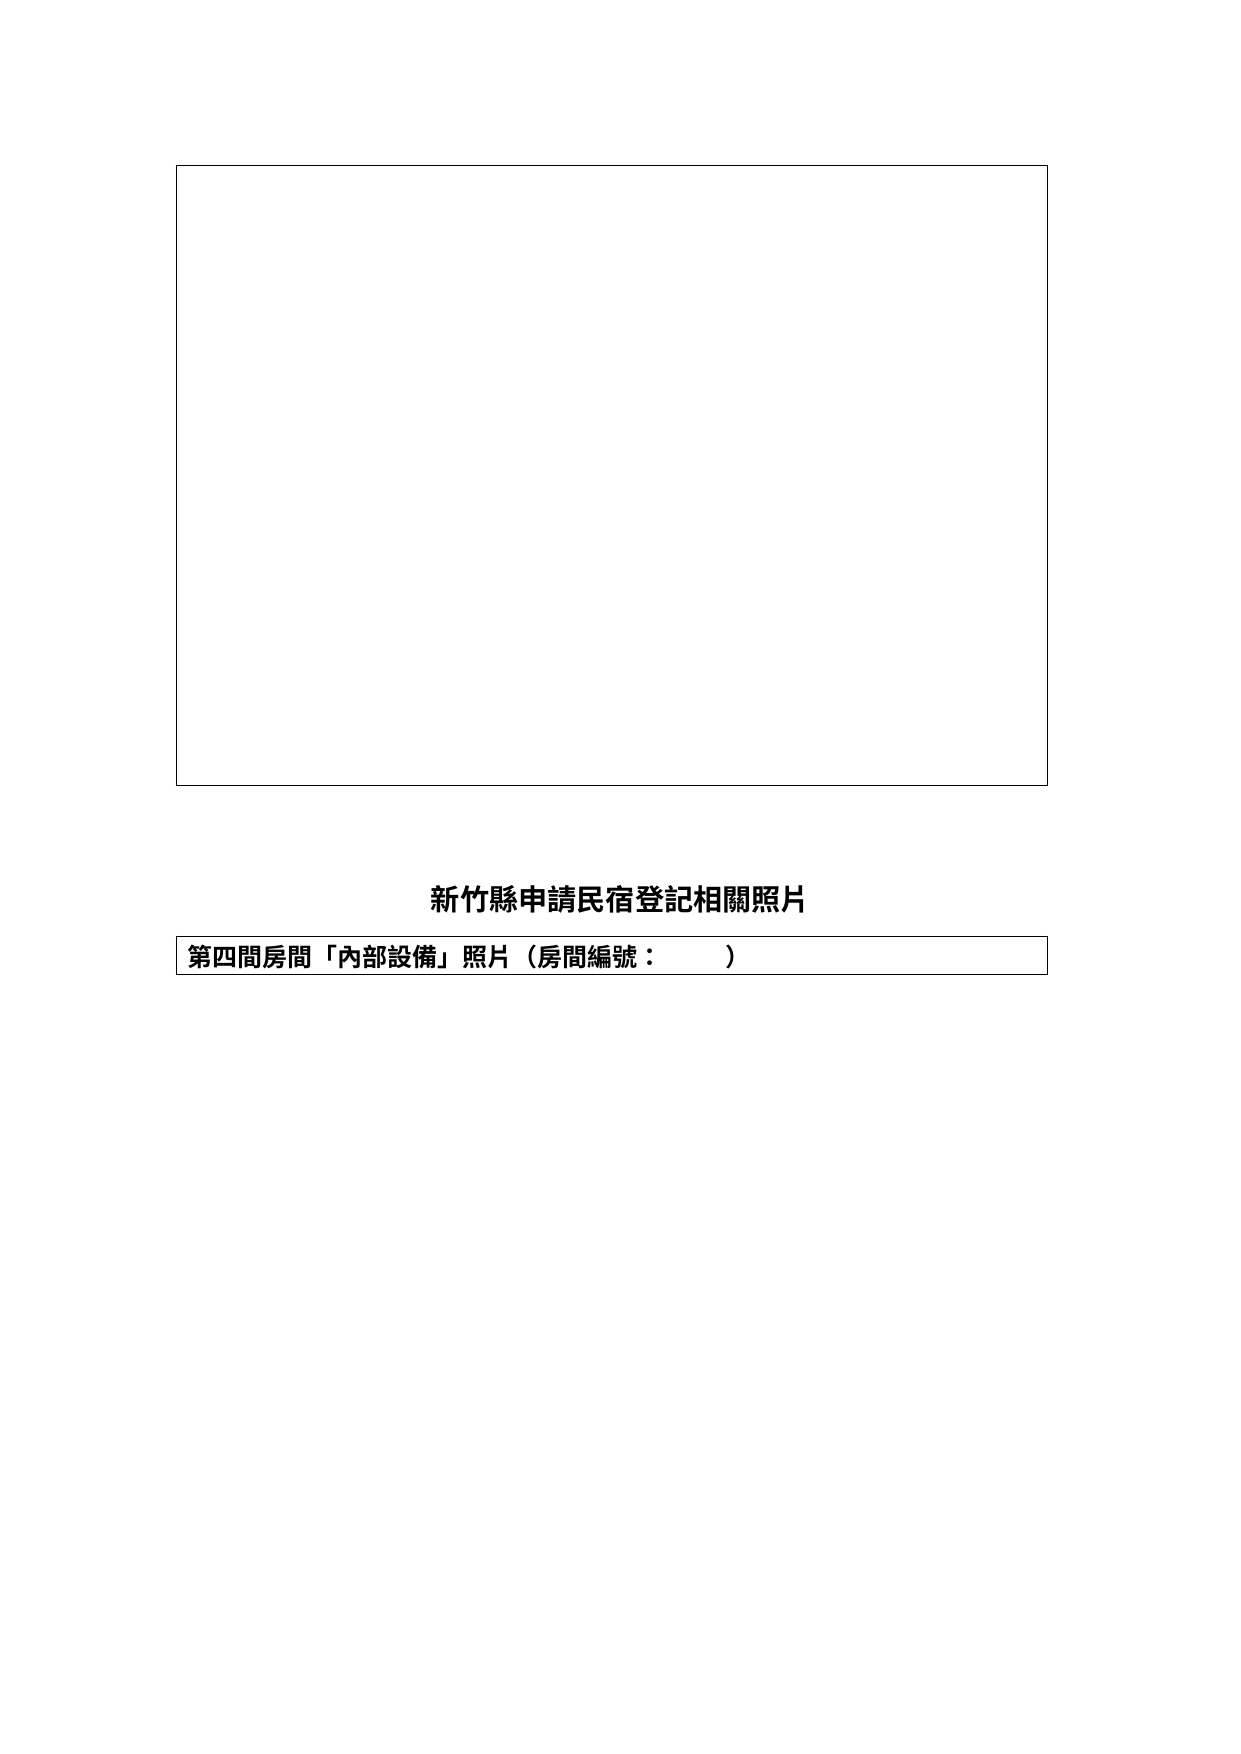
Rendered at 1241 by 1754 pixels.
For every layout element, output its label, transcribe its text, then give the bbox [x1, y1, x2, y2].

table_cell [177, 166, 1047, 784]
text 新竹縣申請民宿登記相關照片 [187, 861, 1053, 936]
table_header 第四間房間「內部設備」照片（房間編號： ） [177, 937, 1047, 974]
